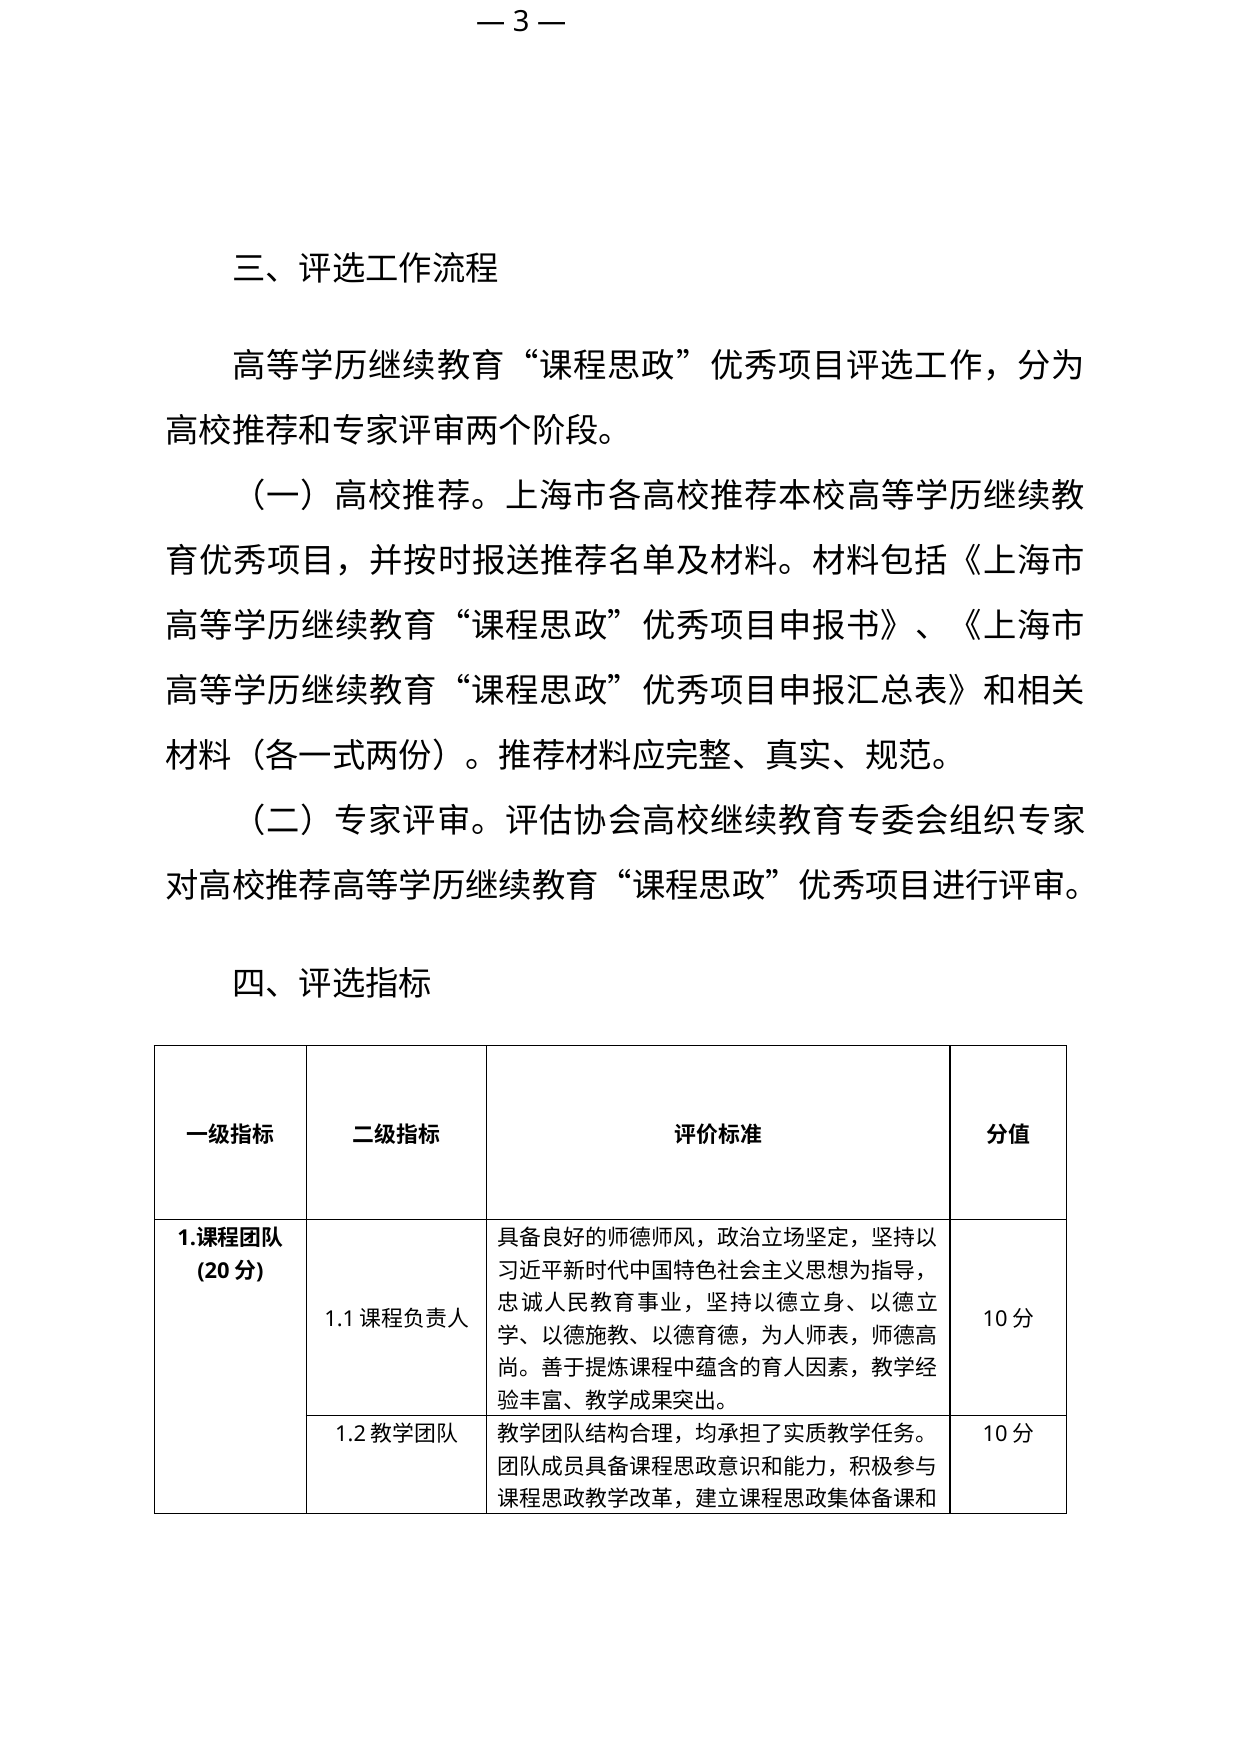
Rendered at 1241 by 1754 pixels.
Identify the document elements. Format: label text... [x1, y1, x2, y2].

text （一）高校推荐。上海市各高校推荐本校高等学历继续教育优秀项目，并按时报送推荐名单及材料。材料包括《上海市高等学历继续教育“课程思政”优秀项目申报书》、《上海市高等学历继续教育“课程思政”优秀项目申报汇总表》和相关材料（各一式两份）。推荐材料应完整、真实、规范。 [165, 460, 1087, 785]
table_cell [487, 1416, 949, 1513]
table_header 二级指标 [307, 1046, 486, 1219]
table_cell 10分 [951, 1220, 1066, 1415]
table_header 评价标准 [487, 1046, 949, 1219]
table_cell 具备良好的师德师风，政治立场坚定，坚持以习近平新时代中国特色社会主义思想为指导，忠诚人民教育事业，坚持以德立身、以德立学、以德施教、以德育德，为人师表，师德高尚。善于提炼课程中蕴含的育人因素，教学经验丰富、教学成果突出。 [487, 1220, 949, 1415]
text （二）专家评审。评估协会高校继续教育专委会组织专家对高校推荐高等学历继续教育“课程思政”优秀项目进行评审。 [165, 785, 1087, 915]
text 三、评选工作流程 [165, 233, 1087, 298]
table_cell 1.2教学团队 [307, 1416, 486, 1513]
text 高等学历继续教育“课程思政”优秀项目评选工作，分为高校推荐和专家评审两个阶段。 [165, 330, 1087, 460]
table_header 一级指标 [155, 1046, 306, 1219]
table_header 分值 [951, 1046, 1066, 1219]
table_cell 1.1课程负责人 [307, 1220, 486, 1415]
table_cell 10分 [951, 1416, 1066, 1513]
table_cell 1.课程团队(20分) [155, 1220, 306, 1513]
text 四、评选指标 [165, 948, 1087, 1013]
